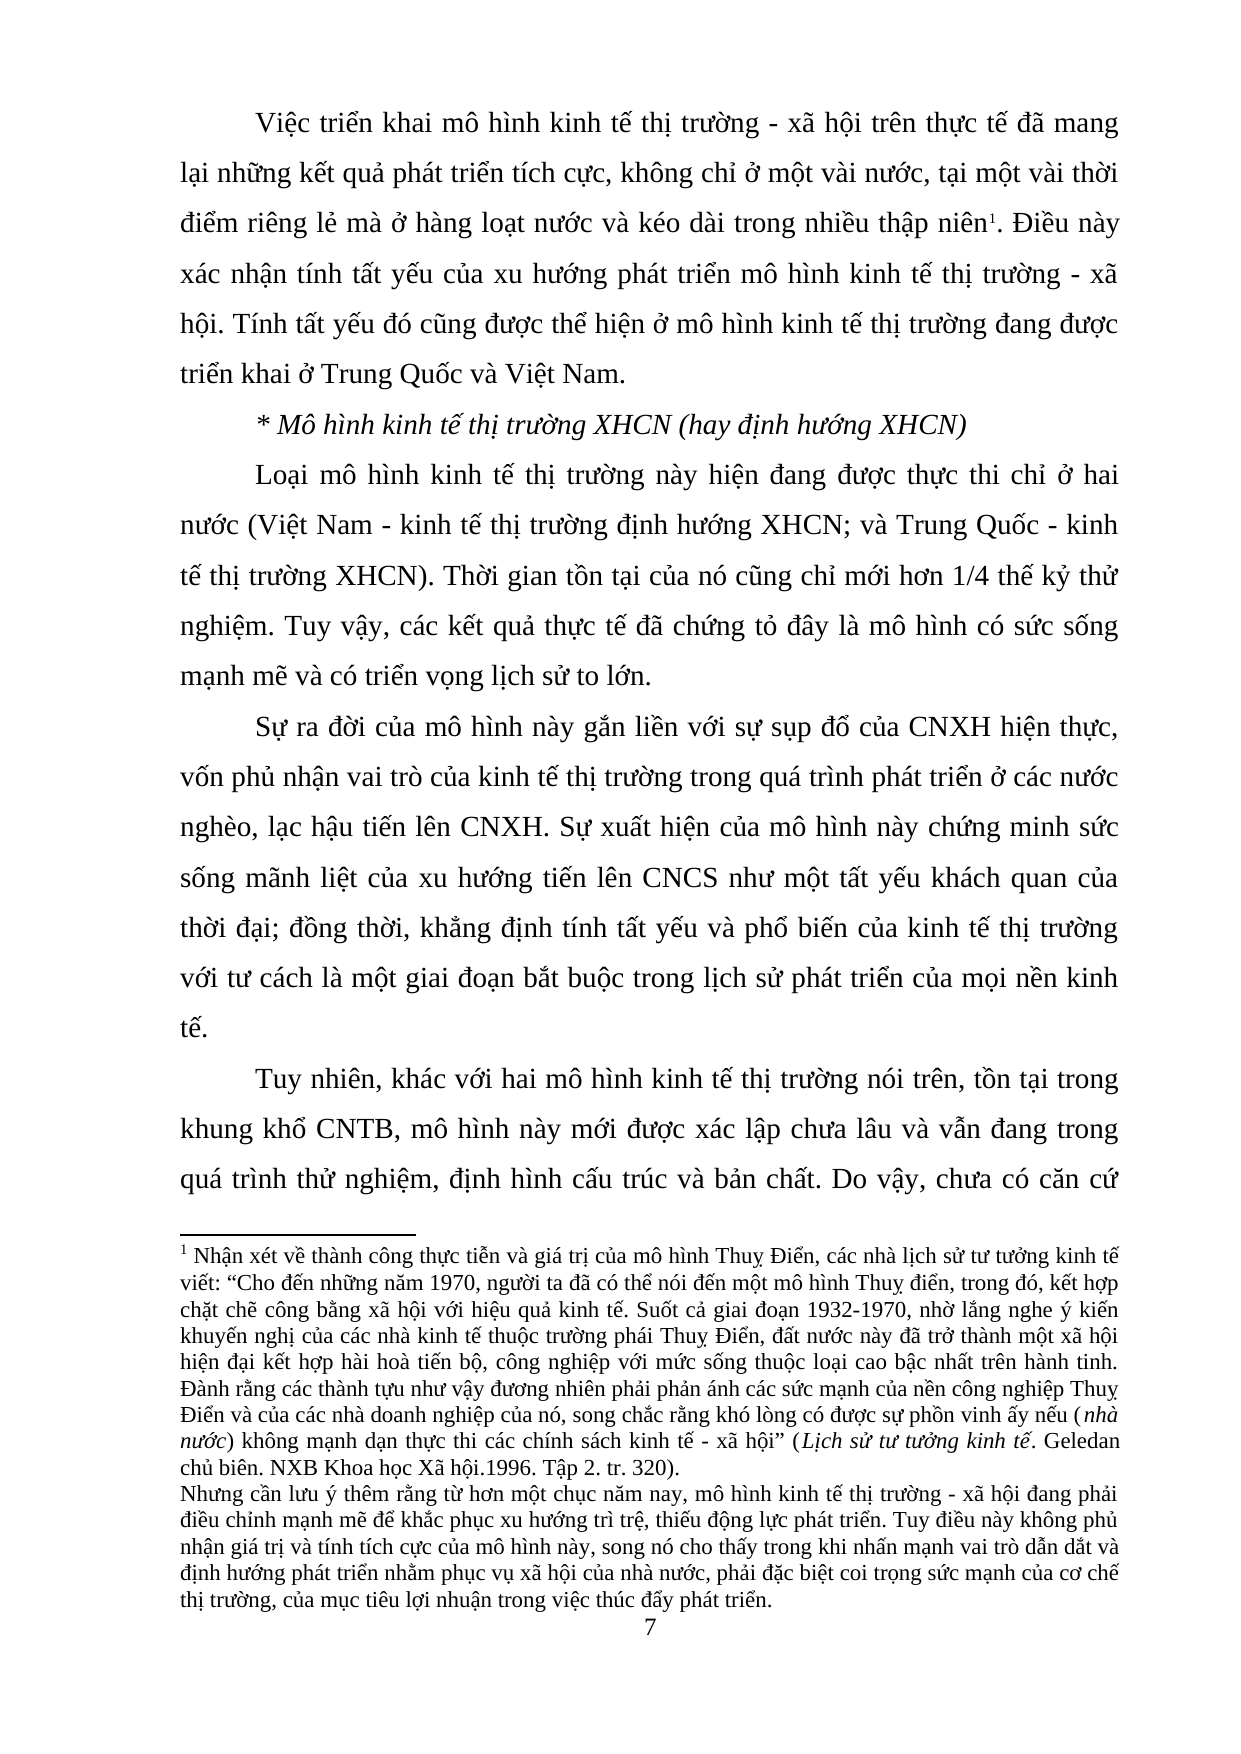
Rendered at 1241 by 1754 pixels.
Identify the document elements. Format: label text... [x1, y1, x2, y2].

text Sự ra đời của mô hình này gắn liền với sự sụp đổ của CNXH hiện thực, vốn phủ nhận vai trò của kinh tế thị trường trong quá trình phát triển ở các nước nghèo, lạc hậu tiến lên CNXH. Sự xuất hiện của mô hình này chứng minh sức sống mãnh liệt của xu hướng tiến lên CNCS như một tất yếu khách quan của thời đại; đồng thời, khẳng định tính tất yếu và phổ biến của kinh tế thị trường với tư cách là một giai đoạn bắt buộc trong lịch sử phát triển của mọi nền kinh tế. [180, 709, 1120, 1044]
text * Mô hình kinh tế thị trường XHCN (hay định hướng XHCN) [180, 407, 1120, 440]
text Việc triển khai mô hình kinh tế thị trường - xã hội trên thực tế đã mang lại những kết quả phát triển tích cực, không chỉ ở một vài nước, tại một vài thời điểm riêng lẻ mà ở hàng loạt nước và kéo dài trong nhiều thập niên. Điều này xác nhận tính tất yếu của xu hướng phát triển mô hình kinh tế thị trường - xã hội. Tính tất yếu đó cũng được thể hiện ở mô hình kinh tế thị trường đang được triển khai ở Trung Quốc và Việt Nam. [180, 105, 1120, 390]
text Tuy nhiên, khác với hai mô hình kinh tế thị trường nói trên, tồn tại trong khung khổ CNTB, mô hình này mới được xác lập chưa lâu và vẫn đang trong quá trình thử nghiệm, định hình cấu trúc và bản chất. Do vậy, chưa có căn cứ thực tiễn để xác lập một hệ thống lý luận về nó với nội dung hoàn chỉnh và logic chặt chẽ. [180, 1061, 1120, 1195]
text Loại mô hình kinh tế thị trường này hiện đang được thực thi chỉ ở hai nước (Việt Nam - kinh tế thị trường định hướng XHCN; và Trung Quốc - kinh tế thị trường XHCN). Thời gian tồn tại của nó cũng chỉ mới hơn 1/4 thế kỷ thử nghiệm. Tuy vậy, các kết quả thực tế đã chứng tỏ đây là mô hình có sức sống mạnh mẽ và có triển vọng lịch sử to lớn. [180, 457, 1120, 692]
